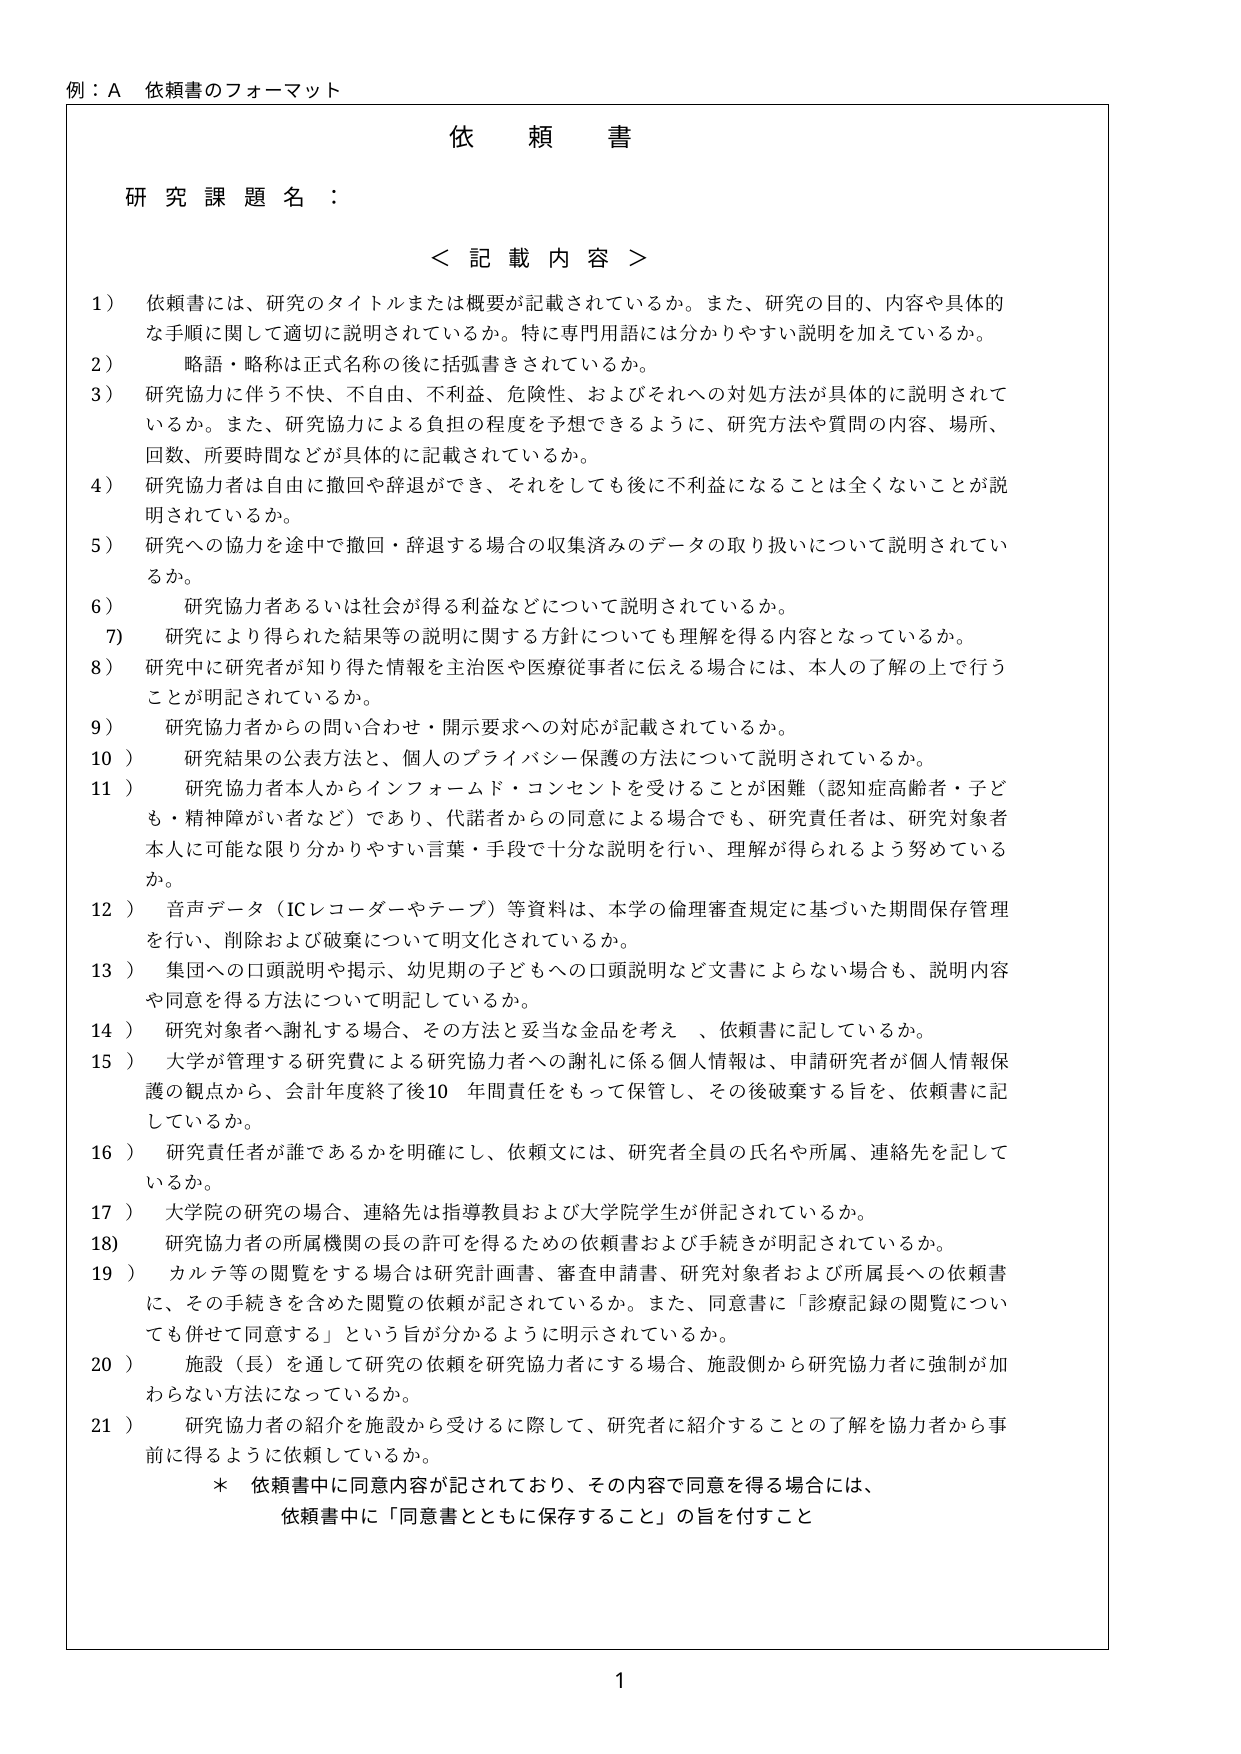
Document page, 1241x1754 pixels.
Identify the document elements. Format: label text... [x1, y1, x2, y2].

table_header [67, 105, 1108, 1649]
text 例：Ａ 依頼書のフォーマット [66, 74, 1174, 104]
